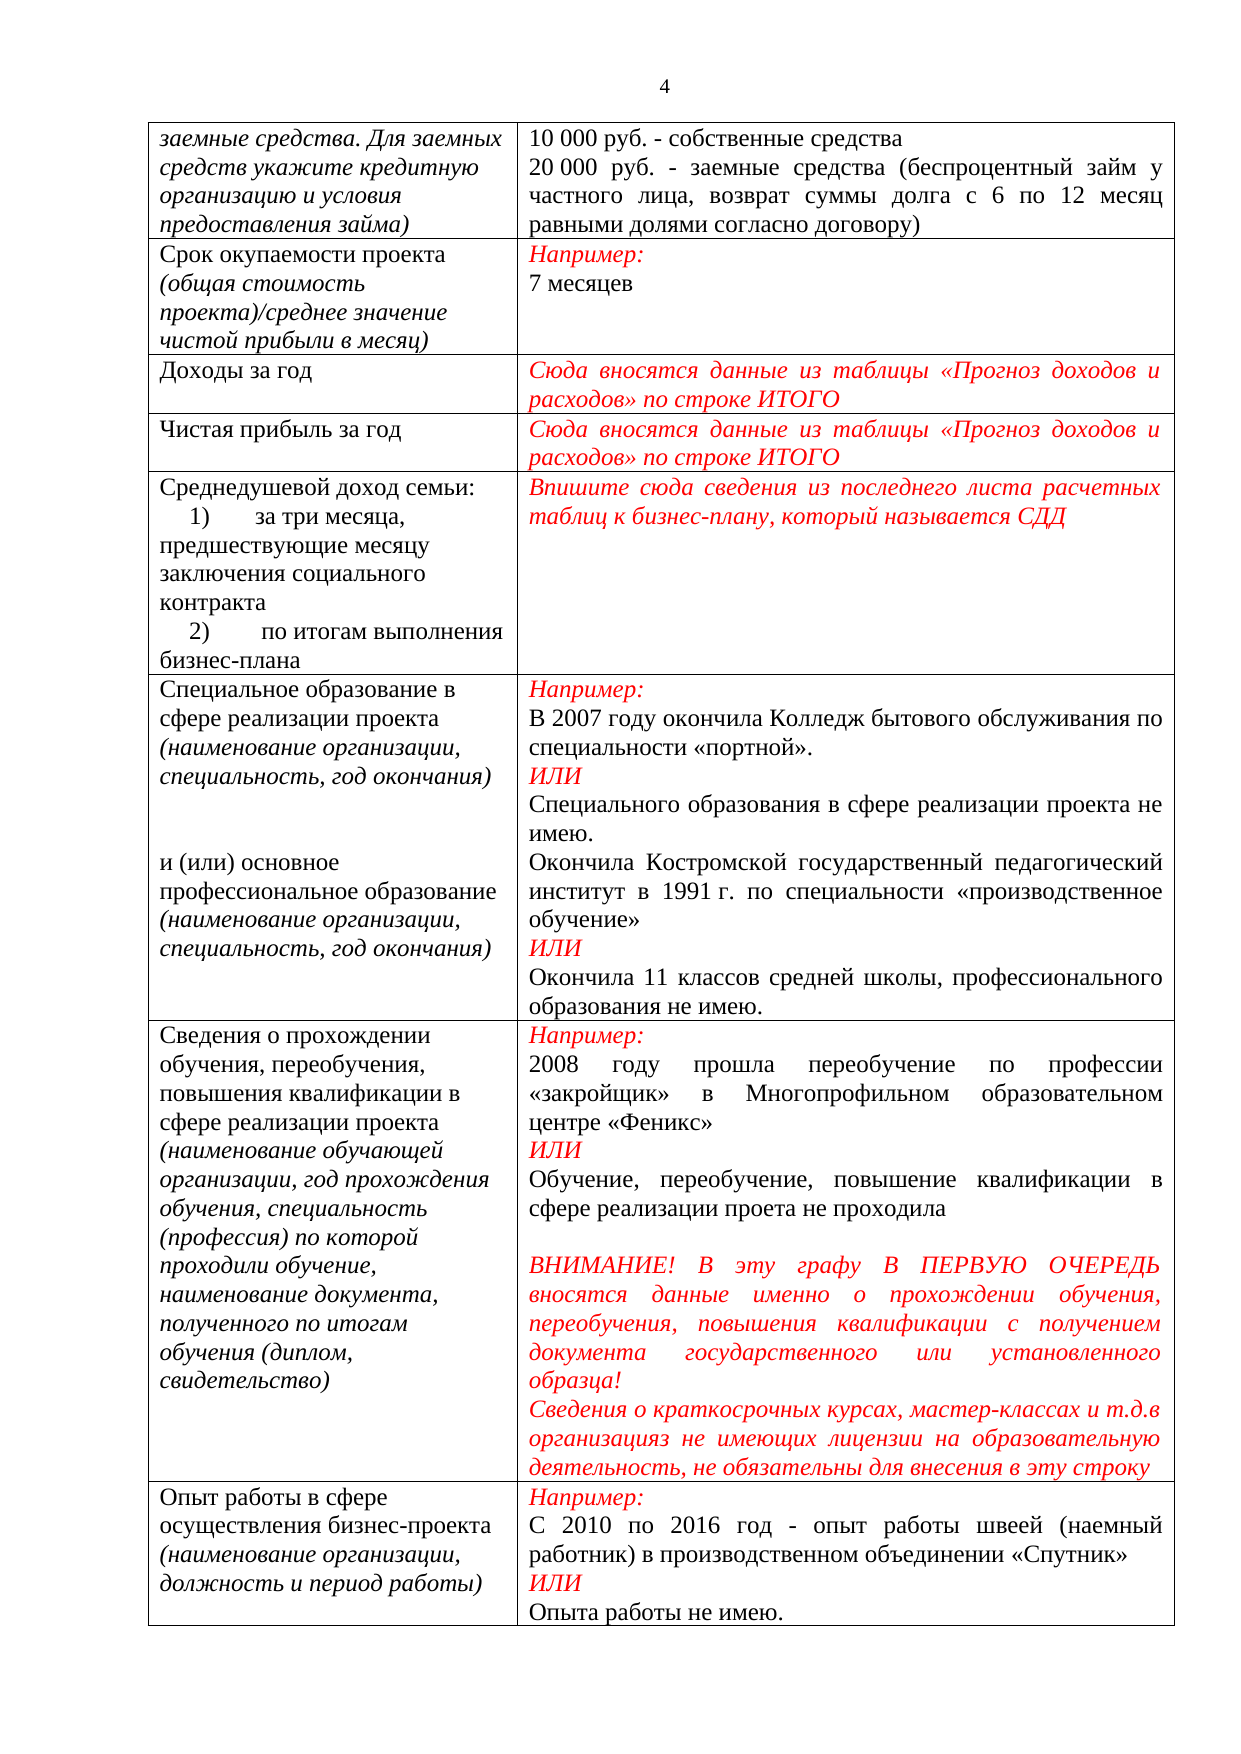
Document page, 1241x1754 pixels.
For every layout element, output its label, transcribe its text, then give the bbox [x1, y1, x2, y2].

table_cell Например: 2008 году прошла переобучение по профессии «закройщик» в Многопрофильном образовательном центре «Феникс» ИЛИ Обучение, переобучение, повышение квалификации в сфере реализации проета не проходила ВНИМАНИЕ! В эту графу В ПЕРВУЮ ОЧЕРЕДЬ вносятся данные именно о прохождении обучения, переобучения, повышения квалификации с получением документа государственного или установленного образца! Сведения о краткосрочных курсах, мастер-классах и т.д.в организацияз не имеющих лицензии на образовательную деятельность, не обязательны для внесения в эту строку [518, 1021, 1174, 1481]
table_cell Срок окупаемости проекта (общая стоимость проекта)/среднее значение чистой прибыли в месяц) [149, 239, 517, 354]
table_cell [149, 123, 517, 238]
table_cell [518, 123, 1174, 238]
table_cell Окончила Костромской государственный педагогический институт в 1991 г. по специальности «производственное обучение» ИЛИ Окончила 11 классов средней школы, профессионального образования не имею. [518, 847, 1174, 1019]
table_cell и (или) основное профессиональное образование (наименование организации, специальность, год окончания) [149, 847, 517, 1019]
table_cell Например: 7 месяцев [518, 239, 1174, 354]
table_cell Например: В 2007 году окончила Колледж бытового обслуживания по специальности «портной». ИЛИ Специального образования в сфере реализации проекта не имею. [518, 675, 1174, 847]
table_cell Сведения о прохождении обучения, переобучения, повышения квалификации в сфере реализации проекта (наименование обучающей организации, год прохождения обучения, специальность (профессия) по которой проходили обучение, наименование документа, полученного по итогам обучения (диплом, свидетельство) [149, 1021, 517, 1481]
table_cell Доходы за год [149, 355, 517, 413]
table_cell Специальное образование в сфере реализации проекта (наименование организации, специальность, год окончания) [149, 675, 517, 847]
table_cell Сюда вносятся данные из таблицы «Прогноз доходов и расходов» по строке ИТОГО [518, 414, 1174, 471]
table_cell Впишите сюда сведения из последнего листа расчетных таблиц к бизнес-плану, который называется СДД [518, 472, 1174, 673]
table_cell Например: С 2010 по 2016 год - опыт работы швеей (наемный работник) в производственном объединении «Спутник» ИЛИ Опыта работы не имею. [518, 1482, 1174, 1625]
table_cell Сюда вносятся данные из таблицы «Прогноз доходов и расходов» по строке ИТОГО [518, 355, 1174, 413]
table_cell Среднедушевой доход семьи: за три месяца, предшествующие месяцу заключения социального контракта по итогам выполнения бизнес-плана [149, 472, 517, 673]
table_cell Чистая прибыль за год [149, 414, 517, 471]
table_cell Опыт работы в сфере осуществления бизнес-проекта (наименование организации, должность и период работы) [149, 1482, 517, 1625]
